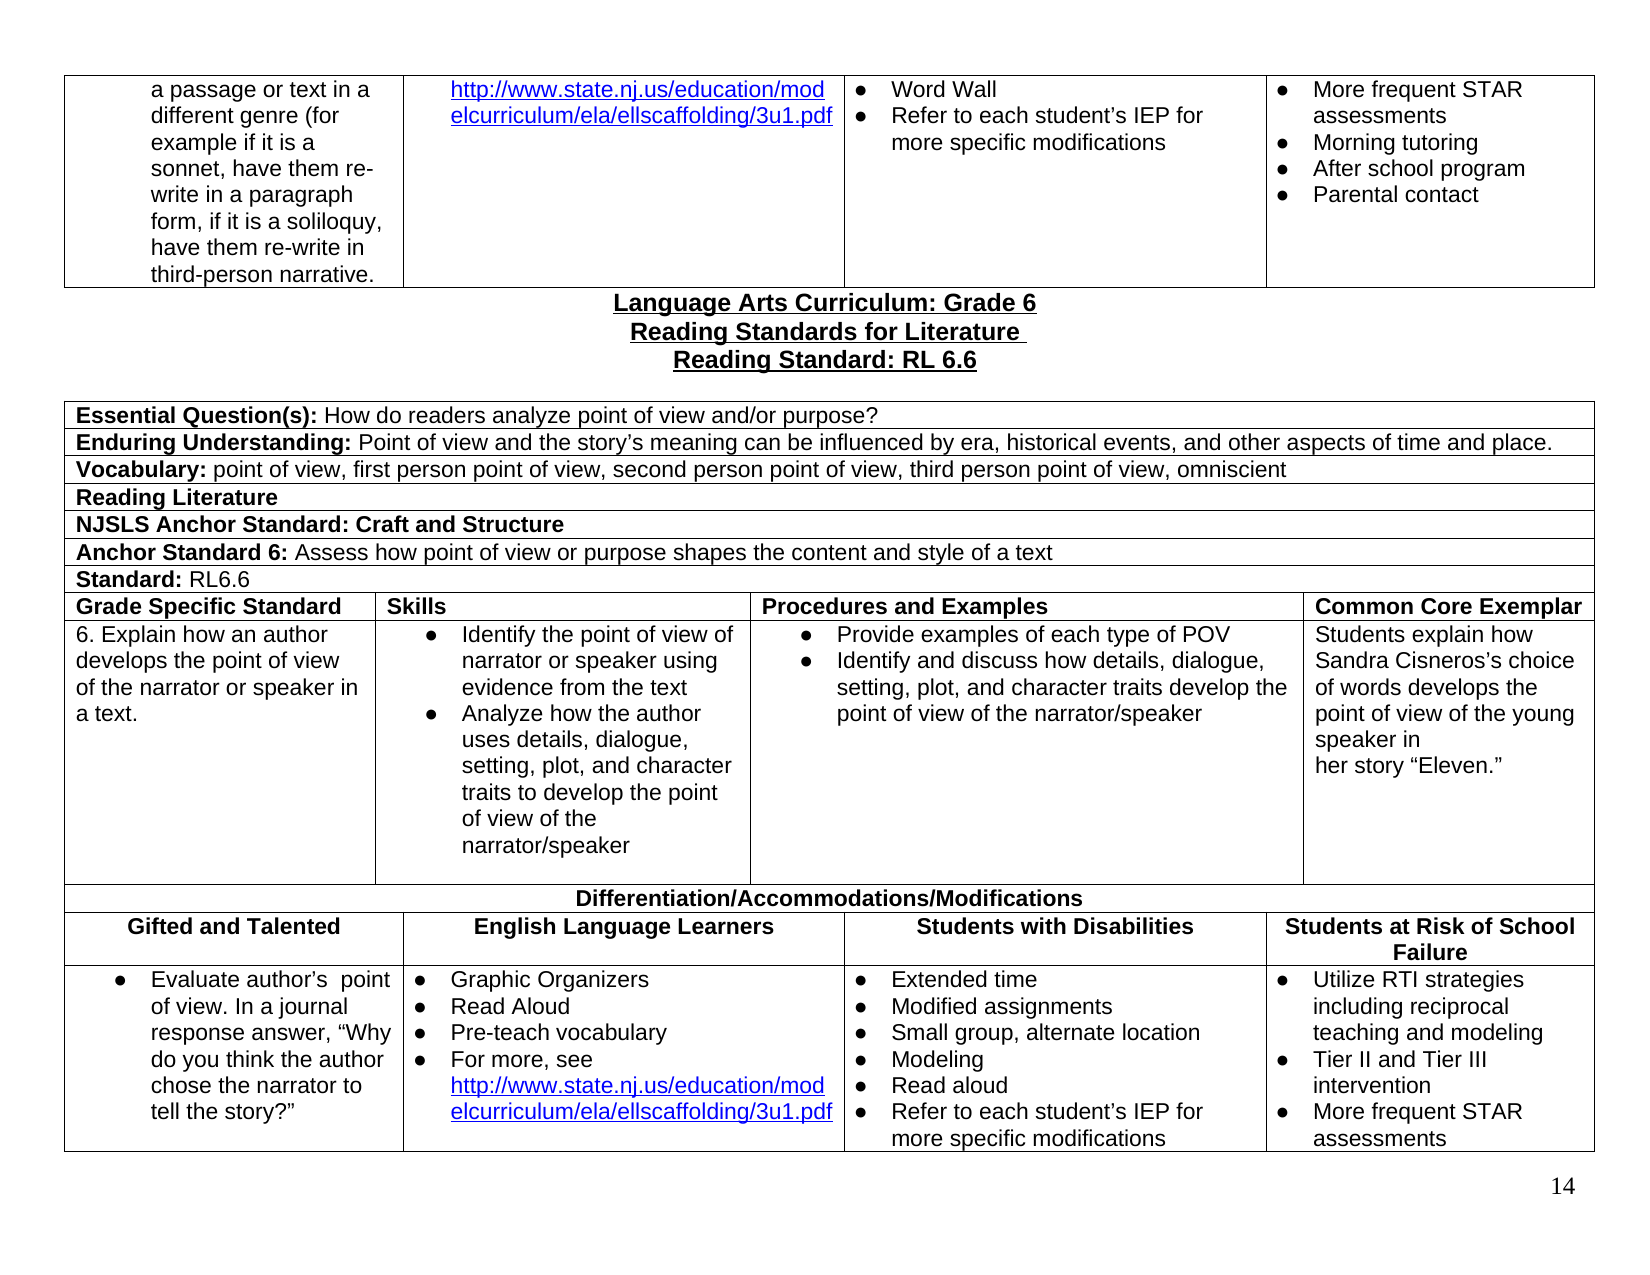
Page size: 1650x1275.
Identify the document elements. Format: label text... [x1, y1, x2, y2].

table_cell Gifted and Talented [65, 913, 403, 965]
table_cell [404, 76, 844, 287]
table_cell Common Core Exemplar [1304, 593, 1594, 620]
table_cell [65, 966, 403, 1151]
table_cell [845, 76, 1266, 287]
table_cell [845, 966, 1266, 1151]
text Reading Standards for Literature [75, 317, 1575, 345]
table_cell 6. Explain how an author develops the point of view of the narrator or speaker in a text. [65, 621, 375, 884]
table_cell Standard: RL6.6 [65, 566, 1594, 592]
table_cell Provide examples of each type of POV Identify and discuss how details, dialogue, setting, plot, and character traits develop the point of view of the narrator/speaker [751, 621, 1303, 884]
table_cell NJSLS Anchor Standard: Craft and Structure [65, 511, 1594, 537]
table_cell Reading Literature [65, 484, 1594, 510]
table_cell Procedures and Examples [751, 593, 1303, 620]
table_header Essential Question(s): How do readers analyze point of view and/or purpose? [65, 402, 1594, 428]
table_cell Students with Disabilities [845, 913, 1266, 965]
table_cell Students explain how Sandra Cisneros’s choice of words develops the point of view of the young speaker in her story “Eleven.” [1304, 621, 1594, 884]
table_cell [404, 966, 844, 1151]
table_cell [65, 76, 403, 287]
table_cell Differentiation/Accommodations/Modifications [65, 885, 1594, 912]
table_cell Vocabulary: point of view, first person point of view, second person point of view, third person point of view, omniscient [65, 456, 1594, 483]
table_cell English Language Learners [404, 913, 844, 965]
table_cell Enduring Understanding: Point of view and the story’s meaning can be influenced by era, historical events, and other aspects of time and place. [65, 429, 1594, 455]
text Reading Standard: RL 6.6 [75, 345, 1575, 374]
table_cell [1267, 966, 1594, 1151]
table_cell Students at Risk of School Failure [1267, 913, 1594, 965]
table_cell Identify the point of view of narrator or speaker using evidence from the text Analyze how the author uses details, dialogue, setting, plot, and character traits to develop the point of view of the narrator/speaker [376, 621, 750, 884]
table_cell Grade Specific Standard [65, 593, 375, 620]
table_cell Anchor Standard 6: Assess how point of view or purpose shapes the content and style of a text [65, 539, 1594, 565]
table_cell Skills [376, 593, 750, 620]
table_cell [1267, 76, 1594, 287]
text Language Arts Curriculum: Grade 6 [75, 288, 1575, 317]
